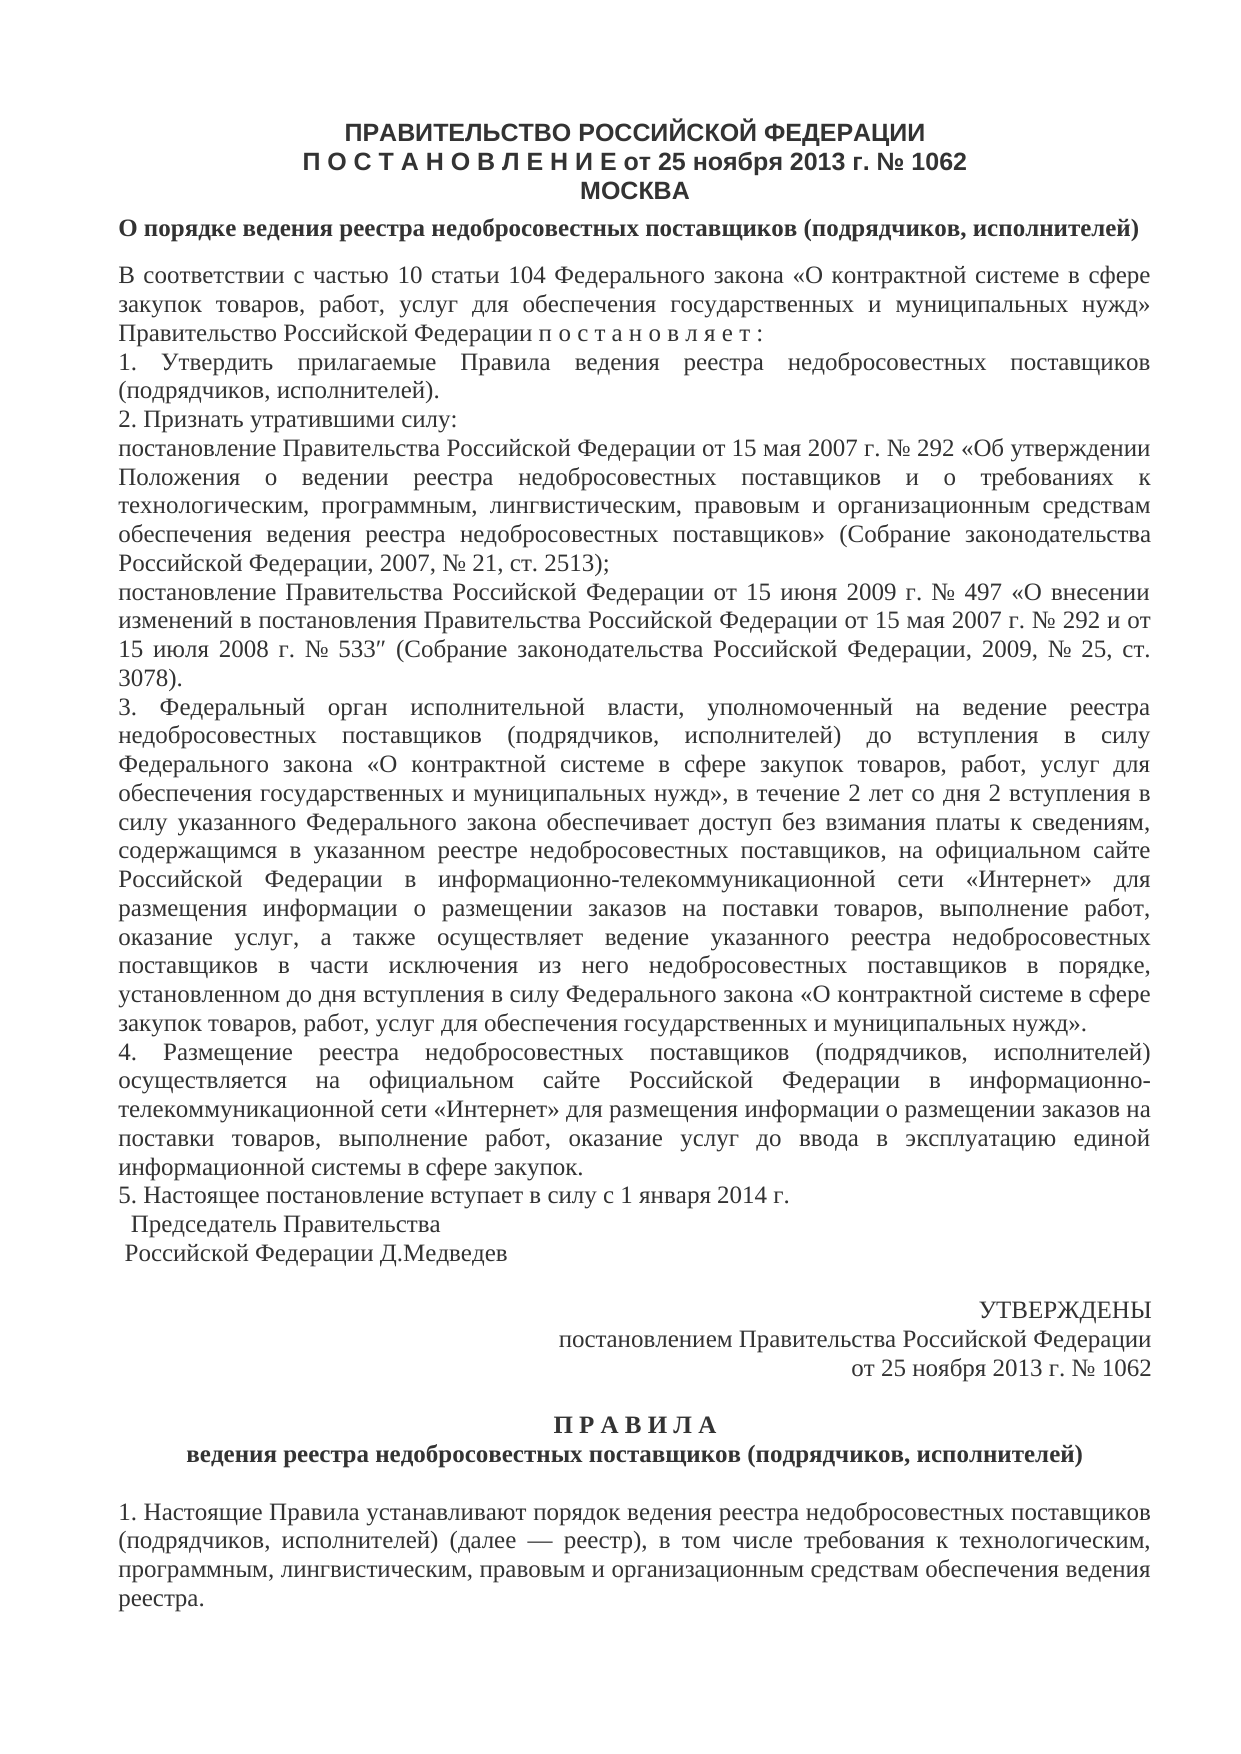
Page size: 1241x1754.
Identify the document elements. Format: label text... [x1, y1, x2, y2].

text П О С Т А Н О В Л Е Н И Е от 25 ноября 2013 г. № 1062 [118, 147, 1152, 176]
text 5. Настоящее постановление вступает в силу с 1 января 2014 г. [118, 1181, 1152, 1209]
text ведения реестра недобросовестных поставщиков (подрядчиков, исполнителей) [118, 1439, 1152, 1468]
text постановлением Правительства Российской Федерации [118, 1324, 1152, 1353]
text П Р А В И Л А [118, 1411, 1152, 1439]
text постановление Правительства Российской Федерации от 15 июня 2009 г. № 497 «О внесении изменений в постановления Правительства Российской Федерации от 15 мая 2007 г. № 292 и от 15 июля 2008 г. № 533″ (Собрание законодательства Российской Федерации, 2009, № 25, ст. 3078). [118, 577, 1152, 692]
text 2. Признать утратившими силу: [118, 404, 1152, 433]
text 1. Утвердить прилагаемые Правила ведения реестра недобросовестных поставщиков (подрядчиков, исполнителей). [118, 347, 1152, 404]
text от 25 ноября 2013 г. № 1062 [118, 1353, 1152, 1382]
text 1. Настоящие Правила устанавливают порядок ведения реестра недобросовестных поставщиков (подрядчиков, исполнителей) (далее — реестр), в том числе требования к технологическим, программным, лингвистическим, правовым и организационным средствам обеспечения ведения реестра. [118, 1497, 1152, 1612]
text О порядке ведения реестра недобросовестных поставщиков (подрядчиков, исполнителей) [118, 204, 1152, 242]
text ПРАВИТЕЛЬСТВО РОССИЙСКОЙ ФЕДЕРАЦИИ [118, 118, 1152, 147]
text Российской Федерации Д.Медведев [118, 1238, 1152, 1267]
text МОСКВА [118, 176, 1152, 204]
text Председатель Правительства [118, 1209, 1152, 1238]
text 4. Размещение реестра недобросовестных поставщиков (подрядчиков, исполнителей) осуществляется на официальном сайте Российской Федерации в информационно-телекоммуникационной сети «Интернет» для размещения информации о размещении заказов на поставки товаров, выполнение работ, оказание услуг до ввода в эксплуатацию единой информационной системы в сфере закупок. [118, 1037, 1152, 1181]
text В соответствии с частью 10 статьи 104 Федерального закона «О контрактной системе в сфере закупок товаров, работ, услуг для обеспечения государственных и муниципальных нужд» Правительство Российской Федерации п о с т а н о в л я е т : [118, 261, 1152, 347]
text 3. Федеральный орган исполнительной власти, уполномоченный на ведение реестра недобросовестных поставщиков (подрядчиков, исполнителей) до вступления в силу Федерального закона «О контрактной системе в сфере закупок товаров, работ, услуг для обеспечения государственных и муниципальных нужд», в течение 2 лет со дня 2 вступления в силу указанного Федерального закона обеспечивает доступ без взимания платы к сведениям, содержащимся в указанном реестре недобросовестных поставщиков, на официальном сайте Российской Федерации в информационно-телекоммуникационной сети «Интернет» для размещения информации о размещении заказов на поставки товаров, выполнение работ, оказание услуг, а также осуществляет ведение указанного реестра недобросовестных поставщиков в части исключения из него недобросовестных поставщиков в порядке, установленном до дня вступления в силу Федерального закона «О контрактной системе в сфере закупок товаров, работ, услуг для обеспечения государственных и муниципальных нужд». [118, 692, 1152, 1037]
text УТВЕРЖДЕНЫ [118, 1296, 1152, 1324]
text постановление Правительства Российской Федерации от 15 мая 2007 г. № 292 «Об утверждении Положения о ведении реестра недобросовестных поставщиков и о требованиях к технологическим, программным, лингвистическим, правовым и организационным средствам обеспечения ведения реестра недобросовестных поставщиков» (Собрание законодательства Российской Федерации, 2007, № 21, ст. 2513); [118, 433, 1152, 577]
